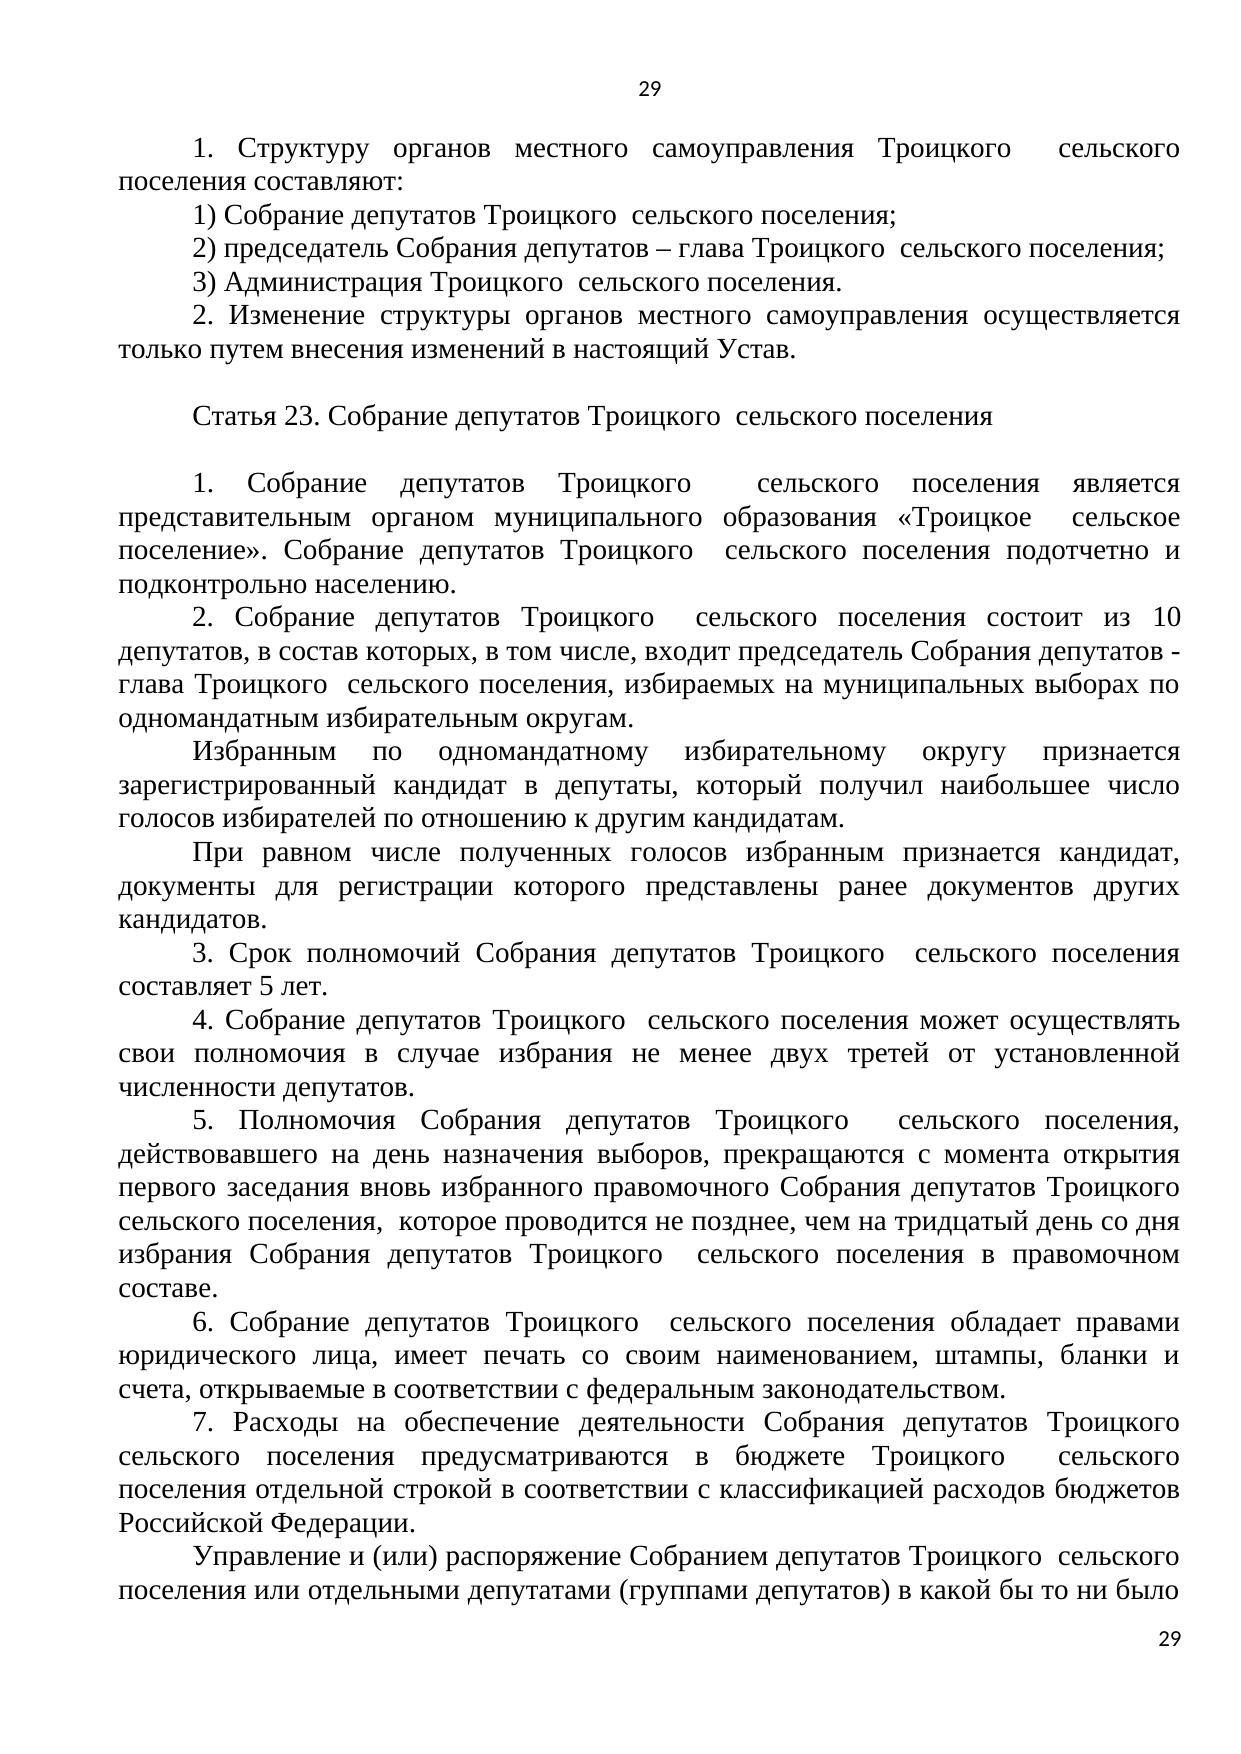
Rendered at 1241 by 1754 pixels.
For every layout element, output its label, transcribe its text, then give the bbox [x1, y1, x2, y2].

text 2) председатель Собрания депутатов – глава Троицкого сельского поселения; [118, 230, 1181, 264]
text 1. Структуру органов местного самоуправления Троицкого сельского поселения составляют: [118, 130, 1181, 197]
text 4. Собрание депутатов Троицкого сельского поселения может осуществлять свои полномочия в случае избрания не менее двух третей от установленной численности депутатов. [118, 1002, 1181, 1102]
text 7. Расходы на обеспечение деятельности Собрания депутатов Троицкого сельского поселения предусматриваются в бюджете Троицкого сельского поселения отдельной строкой в соответствии с классификацией расходов бюджетов Российской Федерации. [118, 1404, 1181, 1538]
text При равном числе полученных голосов избранным признается кандидат, документы для регистрации которого представлены ранее документов других кандидатов. [118, 834, 1181, 935]
text 3. Срок полномочий Собрания депутатов Троицкого сельского поселения составляет 5 лет. [118, 935, 1181, 1002]
text 1) Собрание депутатов Троицкого сельского поселения; [118, 197, 1181, 230]
text 2. Изменение структуры органов местного самоуправления осуществляется только путем внесения изменений в настоящий Устав. [118, 297, 1181, 364]
text 6. Собрание депутатов Троицкого сельского поселения обладает правами юридического лица, имеет печать со своим наименованием, штампы, бланки и счета, открываемые в соответствии с федеральным законодательством. [118, 1304, 1181, 1404]
text 3) Администрация Троицкого сельского поселения. [118, 264, 1181, 297]
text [118, 1538, 1181, 1606]
text 2. Собрание депутатов Троицкого сельского поселения состоит из 10 депутатов, в состав которых, в том числе, входит председатель Собрания депутатов - глава Троицкого сельского поселения, избираемых на муниципальных выборах по одномандатным избирательным округам. [118, 599, 1181, 733]
text Избранным по одномандатному избирательному округу признается зарегистрированный кандидат в депутаты, который получил наибольшее число голосов избирателей по отношению к другим кандидатам. [118, 733, 1181, 834]
text 1. Собрание депутатов Троицкого сельского поселения является представительным органом муниципального образования «Троицкое сельское поселение». Собрание депутатов Троицкого сельского поселения подотчетно и подконтрольно населению. [118, 465, 1181, 599]
text Статья 23. Собрание депутатов Троицкого сельского поселения [118, 398, 1181, 432]
text 5. Полномочия Собрания депутатов Троицкого сельского поселения, действовавшего на день назначения выборов, прекращаются с момента открытия первого заседания вновь избранного правомочного Собрания депутатов Троицкого сельского поселения, которое проводится не позднее, чем на тридцатый день со дня избрания Собрания депутатов Троицкого сельского поселения в правомочном составе. [118, 1102, 1181, 1304]
